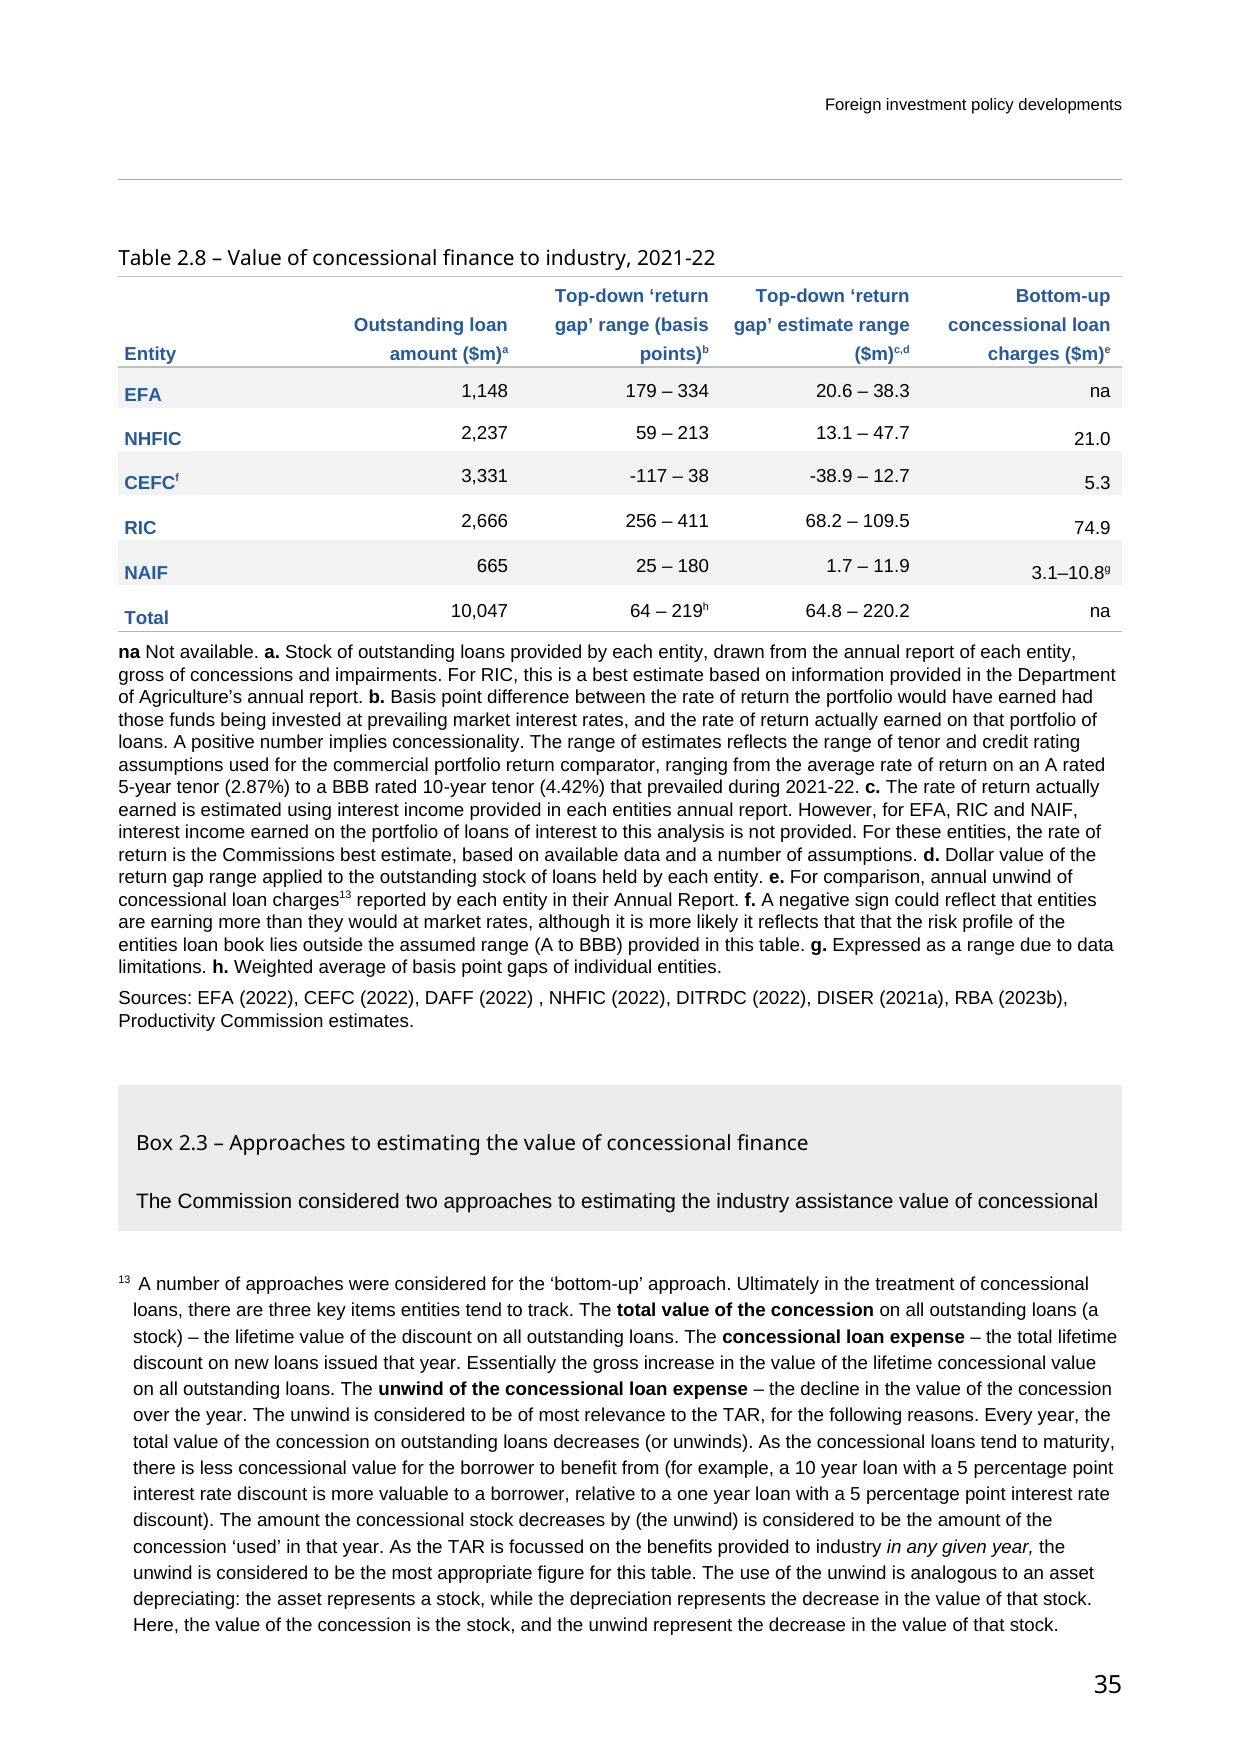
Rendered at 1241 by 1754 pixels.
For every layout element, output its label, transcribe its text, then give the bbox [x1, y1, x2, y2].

table_cell na [921, 585, 1122, 631]
table_cell 256 – 411 [520, 495, 720, 540]
table_header Top-down ‘return gap’ estimate range ($m)c,d [720, 277, 921, 366]
subtitle Table 2.8 – Value of concessional finance to industry, 2021-22 [118, 242, 1122, 272]
table_cell -38.9 – 12.7 [720, 451, 921, 495]
table_cell 68.2 – 109.5 [720, 495, 921, 540]
table_cell 25 – 180 [520, 540, 720, 585]
table_cell 2,237 [319, 408, 520, 451]
table_cell 74.9 [921, 495, 1122, 540]
table_cell Total [118, 585, 319, 631]
table_header Entity [118, 277, 319, 366]
table_cell NHFIC [118, 408, 319, 451]
table_cell 5.3 [921, 451, 1122, 495]
table_cell NAIF [118, 540, 319, 585]
table_cell EFA [118, 368, 319, 408]
table_cell CEFCf [118, 451, 319, 495]
text Sources: EFA (2022), CEFC (2022), DAFF (2022) , NHFIC (2022), DITRDC (2022), DISER (2021a), RBA (2023b), Productivity Commission estimates. [118, 986, 1122, 1031]
table_header Bottom-up concessional loan charges ($m)e [921, 277, 1122, 366]
table_cell 13.1 – 47.7 [720, 408, 921, 451]
table_cell 179 – 334 [520, 368, 720, 408]
table_cell 21.0 [921, 408, 1122, 451]
table_cell -117 – 38 [520, 451, 720, 495]
table_cell 1.7 – 11.9 [720, 540, 921, 585]
table_cell 64.8 – 220.2 [720, 585, 921, 631]
table_cell 3.1–10.8g [921, 540, 1122, 585]
table_header Top-down ‘return gap’ range (basis points)b [520, 277, 720, 366]
table_cell 665 [319, 540, 520, 585]
table_cell 1,148 [319, 368, 520, 408]
table_header Outstanding loan amount ($m)a [319, 277, 520, 366]
table_cell 2,666 [319, 495, 520, 540]
table_cell 20.6 – 38.3 [720, 368, 921, 408]
table_header Box 2.3 – Approaches to estimating the value of concessional finance [118, 1085, 1122, 1169]
table_cell 59 – 213 [520, 408, 720, 451]
text na Not available. a. Stock of outstanding loans provided by each entity, drawn from the annual report of each entity, gross of concessions and impairments. For RIC, this is a best estimate based on information provided in the Department of Agriculture’s annual report. b. Basis point difference between the rate of return the portfolio would have earned had those funds being invested at prevailing market interest rates, and the rate of return actually earned on that portfolio of loans. A positive number implies concessionality. The range of estimates reflects the range of tenor and credit rating assumptions used for the commercial portfolio return comparator, ranging from the average rate of return on an A rated 5-year tenor (2.87%) to a BBB rated 10-year tenor (4.42%) that prevailed during 2021-22. c. The rate of return actually earned is estimated using interest income provided in each entities annual report. However, for EFA, RIC and NAIF, interest income earned on the portfolio of loans of interest to this analysis is not provided. For these entities, the rate of return is the Commissions best estimate, based on available data and a number of assumptions. d. Dollar value of the return gap range applied to the outstanding stock of loans held by each entity. e. For comparison, annual unwind of concessional loan charges reported by each entity in their Annual Report. f. A negative sign could reflect that entities are earning more than they would at market rates, although it is more likely it reflects that that the risk profile of the entities loan book lies outside the assumed range (A to BBB) provided in this table. g. Expressed as a range due to data limitations. h. Weighted average of basis point gaps of individual entities. [118, 640, 1122, 978]
table_cell na [921, 368, 1122, 408]
table_cell 10,047 [319, 585, 520, 631]
table_cell RIC [118, 495, 319, 540]
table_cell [118, 1169, 1122, 1231]
table_cell 3,331 [319, 451, 520, 495]
table_cell 64 – 219h [520, 585, 720, 631]
